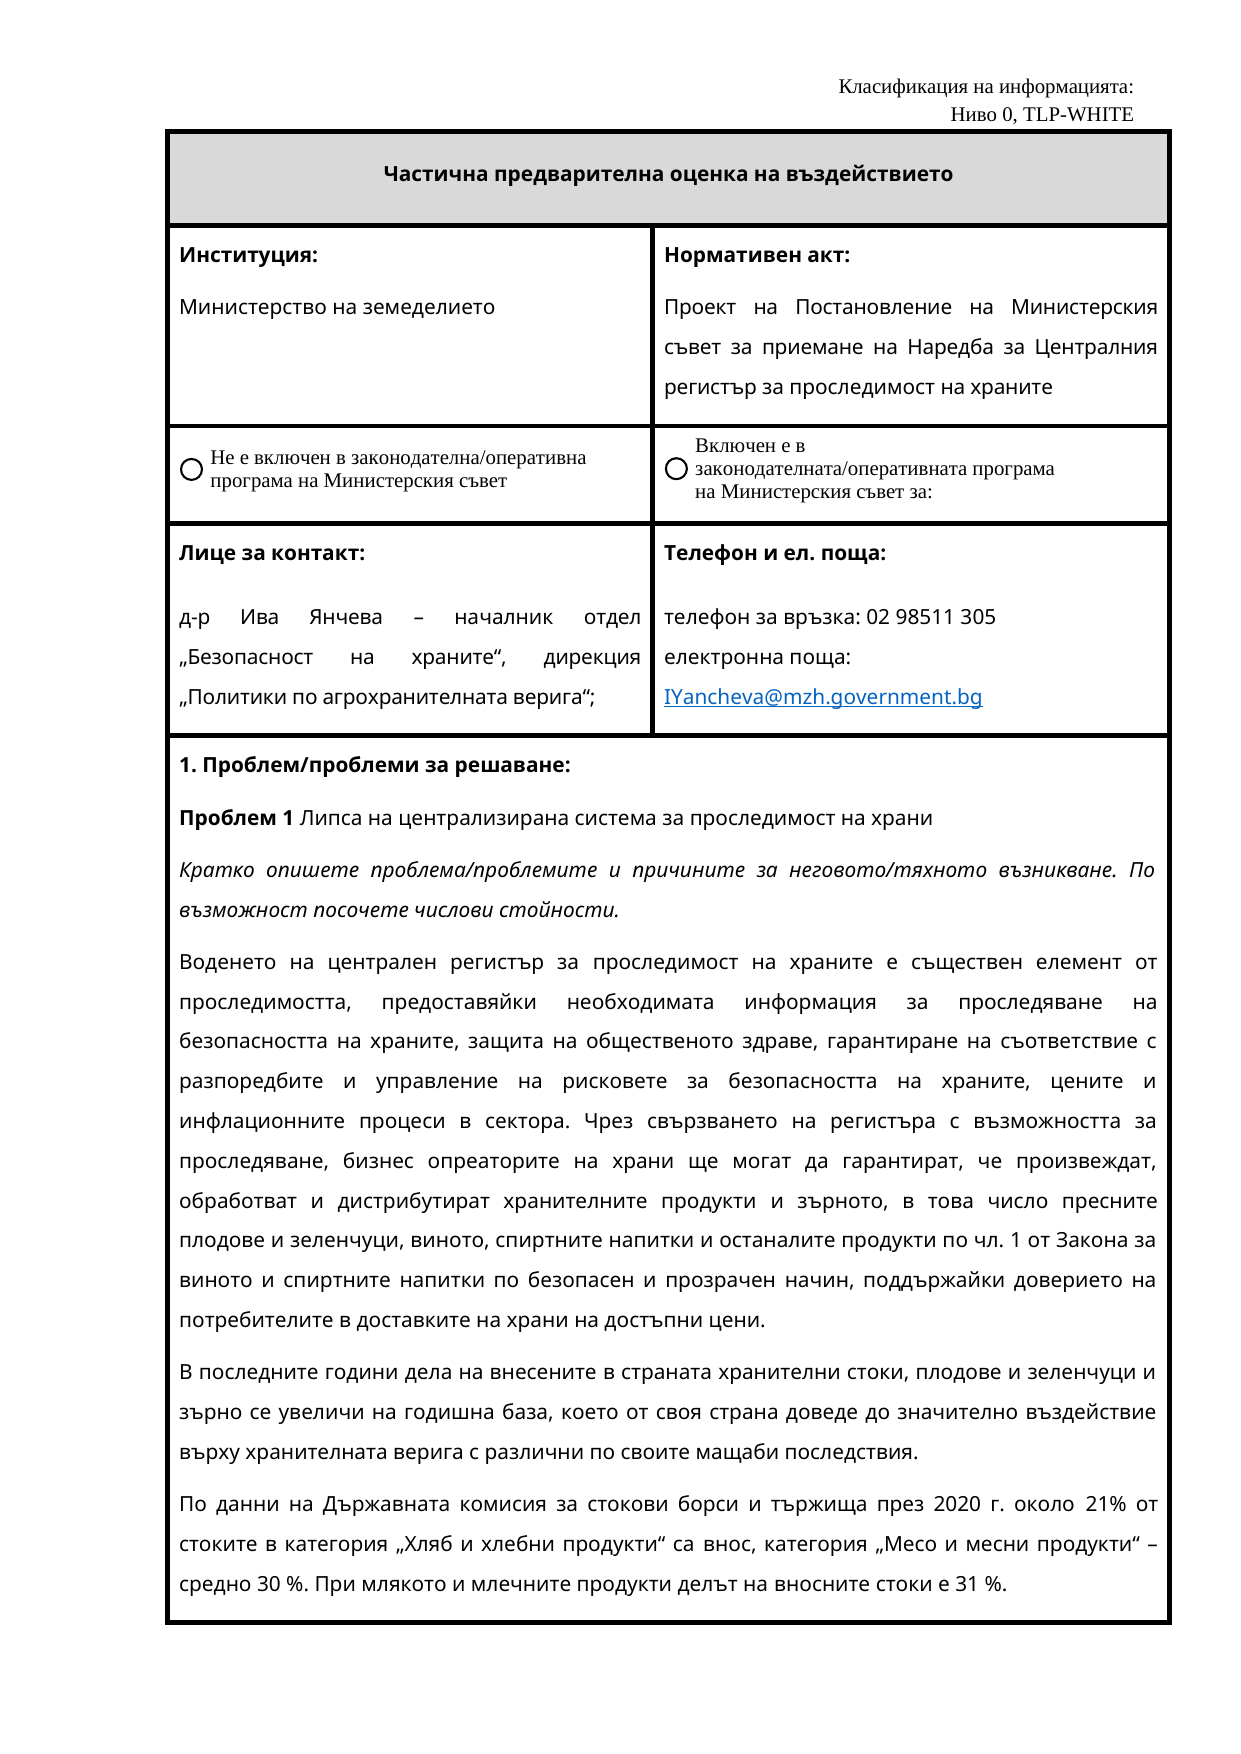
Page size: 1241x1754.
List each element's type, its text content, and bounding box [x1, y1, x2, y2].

table_header Частична предварителна оценка на въздействието [170, 134, 1167, 223]
table_cell Лице за контакт: [170, 526, 650, 590]
table_cell [655, 428, 1167, 521]
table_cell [170, 738, 1167, 1620]
table_cell д-р Ива Янчева – началник отдел „Безопасност на храните“, дирекция „Политики по агрохранителната верига“; [170, 590, 650, 733]
table_cell Телефон и ел. поща: [655, 526, 1167, 590]
table_cell телефон за връзка: 02 98511 305 електронна поща: IYancheva@mzh.government.bg [655, 590, 1167, 733]
table_cell Нормативен акт: Проект на Постановление на Министерския съвет за приемане на Наредба за Централния регистър за проследимост на храните [655, 228, 1167, 423]
table_cell Институция: Министерство на земеделието [170, 228, 650, 423]
table_cell [170, 428, 650, 521]
